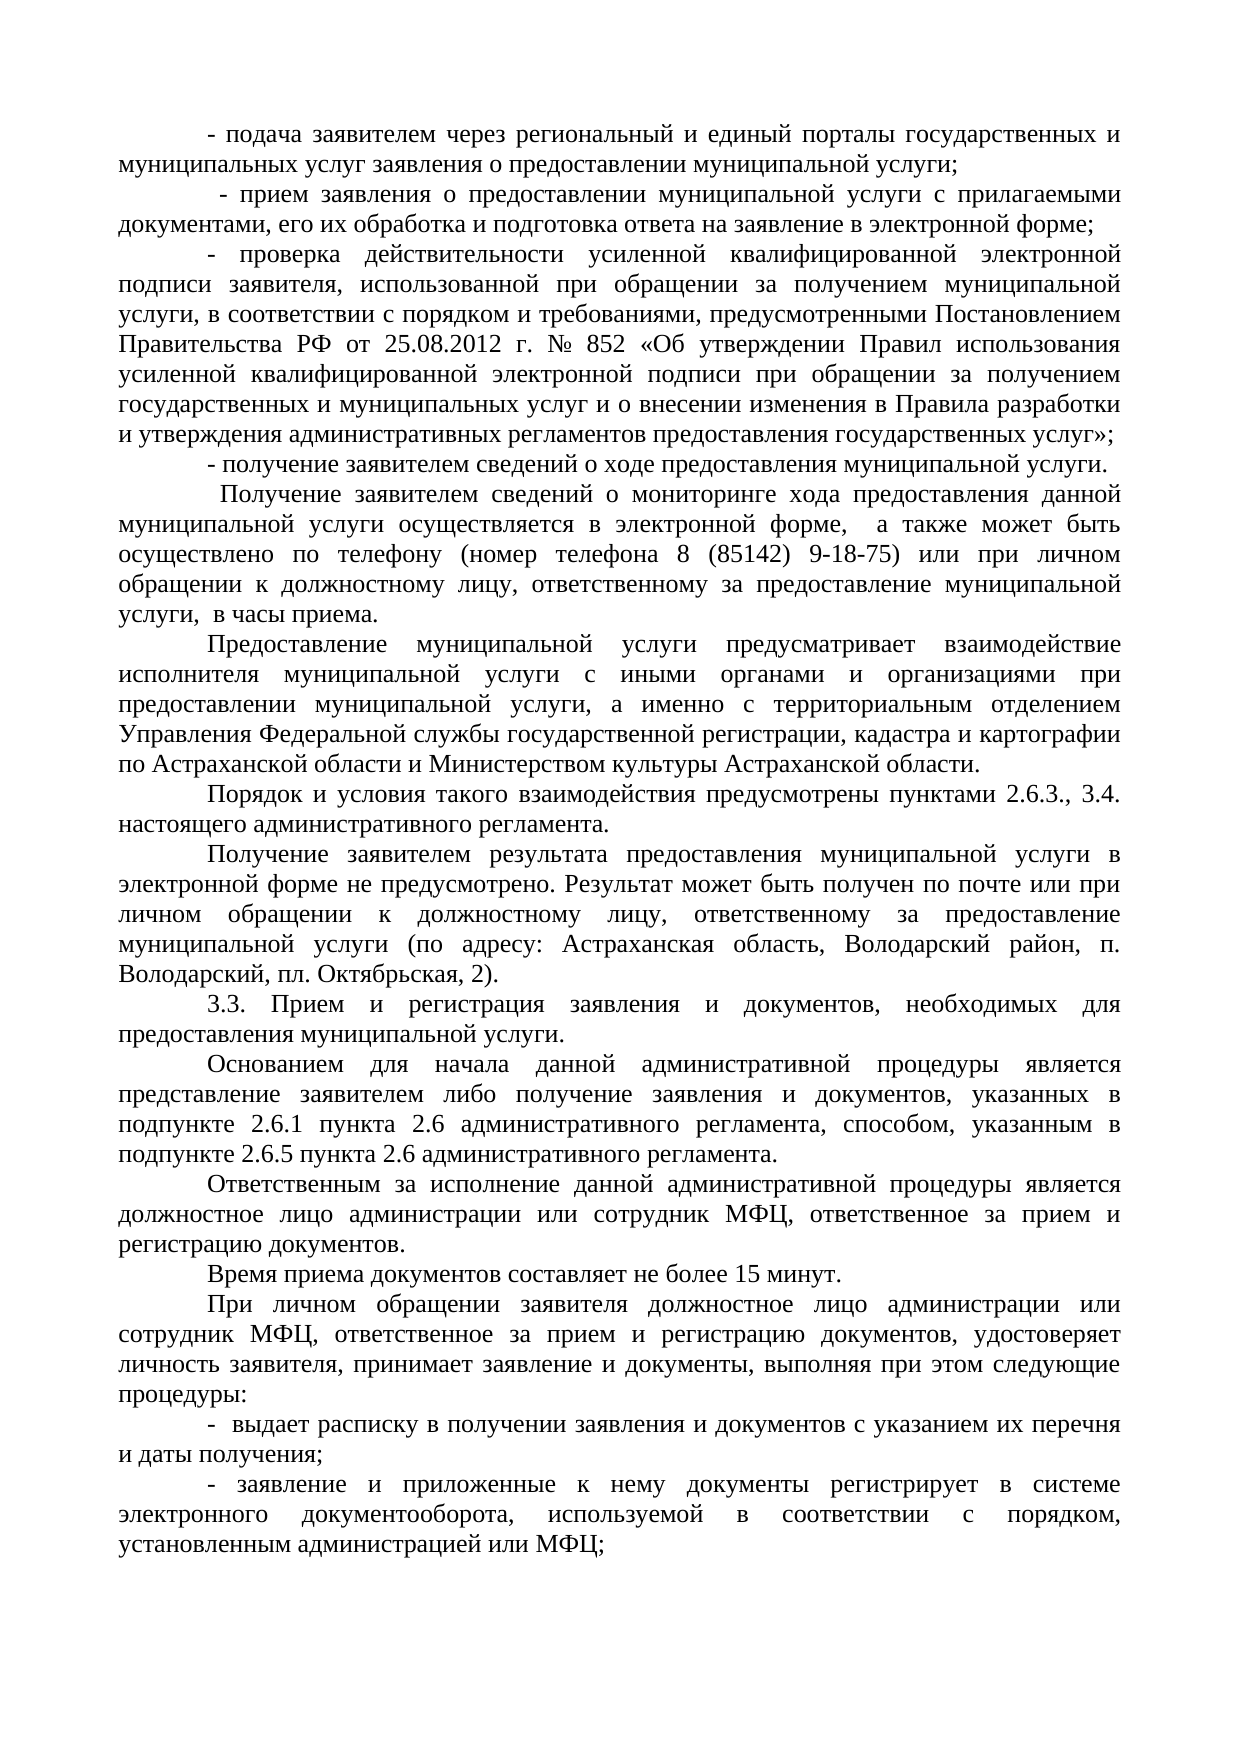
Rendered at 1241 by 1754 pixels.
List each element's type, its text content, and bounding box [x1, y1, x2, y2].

text - получение заявителем сведений о ходе предоставления муниципальной услуги. [118, 448, 1122, 478]
text Получение заявителем сведений о мониторинге хода предоставления данной муниципальной услуги осуществляется в электронной форме, а также может быть осуществлено по телефону (номер телефона 8 (85142) 9-18-75) или при личном обращении к должностному лицу, ответственному за предоставление муниципальной услуги, в часы приема. [118, 478, 1122, 628]
text - заявление и приложенные к нему документы регистрирует в системе электронного документооборота, используемой в соответствии с порядком, установленным администрацией или МФЦ; [118, 1468, 1122, 1558]
text - проверка действительности усиленной квалифицированной электронной подписи заявителя, использованной при обращении за получением муниципальной услуги, в соответствии с порядком и требованиями, предусмотренными Постановлением Правительства РФ от 25.08.2012 г. № 852 «Об утверждении Правил использования усиленной квалифицированной электронной подписи при обращении за получением государственных и муниципальных услуг и о внесении изменения в Правила разработки и утверждения административных регламентов предоставления государственных услуг»; [118, 238, 1122, 448]
text - подача заявителем через региональный и единый порталы государственных и муниципальных услуг заявления о предоставлении муниципальной услуги; [118, 118, 1122, 178]
text - прием заявления о предоставлении муниципальной услуги с прилагаемыми документами, его их обработка и подготовка ответа на заявление в электронной форме; [118, 178, 1122, 238]
text 3.3. Прием и регистрация заявления и документов, необходимых для предоставления муниципальной услуги. [118, 988, 1122, 1048]
text Основанием для начала данной административной процедуры является представление заявителем либо получение заявления и документов, указанных в подпункте 2.6.1 пункта 2.6 административного регламента, способом, указанным в подпункте 2.6.5 пункта 2.6 административного регламента. [118, 1048, 1122, 1168]
text Получение заявителем результата предоставления муниципальной услуги в электронной форме не предусмотрено. Результат может быть получен по почте или при личном обращении к должностному лицу, ответственному за предоставление муниципальной услуги (по адресу: Астраханская область, Володарский район, п. Володарский, пл. Октябрьская, 2). [118, 838, 1122, 988]
text Порядок и условия такого взаимодействия предусмотрены пунктами 2.6.3., 3.4. настоящего административного регламента. [118, 778, 1122, 838]
text При личном обращении заявителя должностное лицо администрации или сотрудник МФЦ, ответственное за прием и регистрацию документов, удостоверяет личность заявителя, принимает заявление и документы, выполняя при этом следующие процедуры: [118, 1288, 1122, 1408]
text Время приема документов составляет не более 15 минут. [118, 1258, 1122, 1288]
text - выдает расписку в получении заявления и документов с указанием их перечня и даты получения; [118, 1408, 1122, 1468]
text Предоставление муниципальной услуги предусматривает взаимодействие исполнителя муниципальной услуги с иными органами и организациями при предоставлении муниципальной услуги, а именно с территориальным отделением Управления Федеральной службы государственной регистрации, кадастра и картографии по Астраханской области и Министерством культуры Астраханской области. [118, 628, 1122, 778]
text Ответственным за исполнение данной административной процедуры является должностное лицо администрации или сотрудник МФЦ, ответственное за прием и регистрацию документов. [118, 1168, 1122, 1258]
